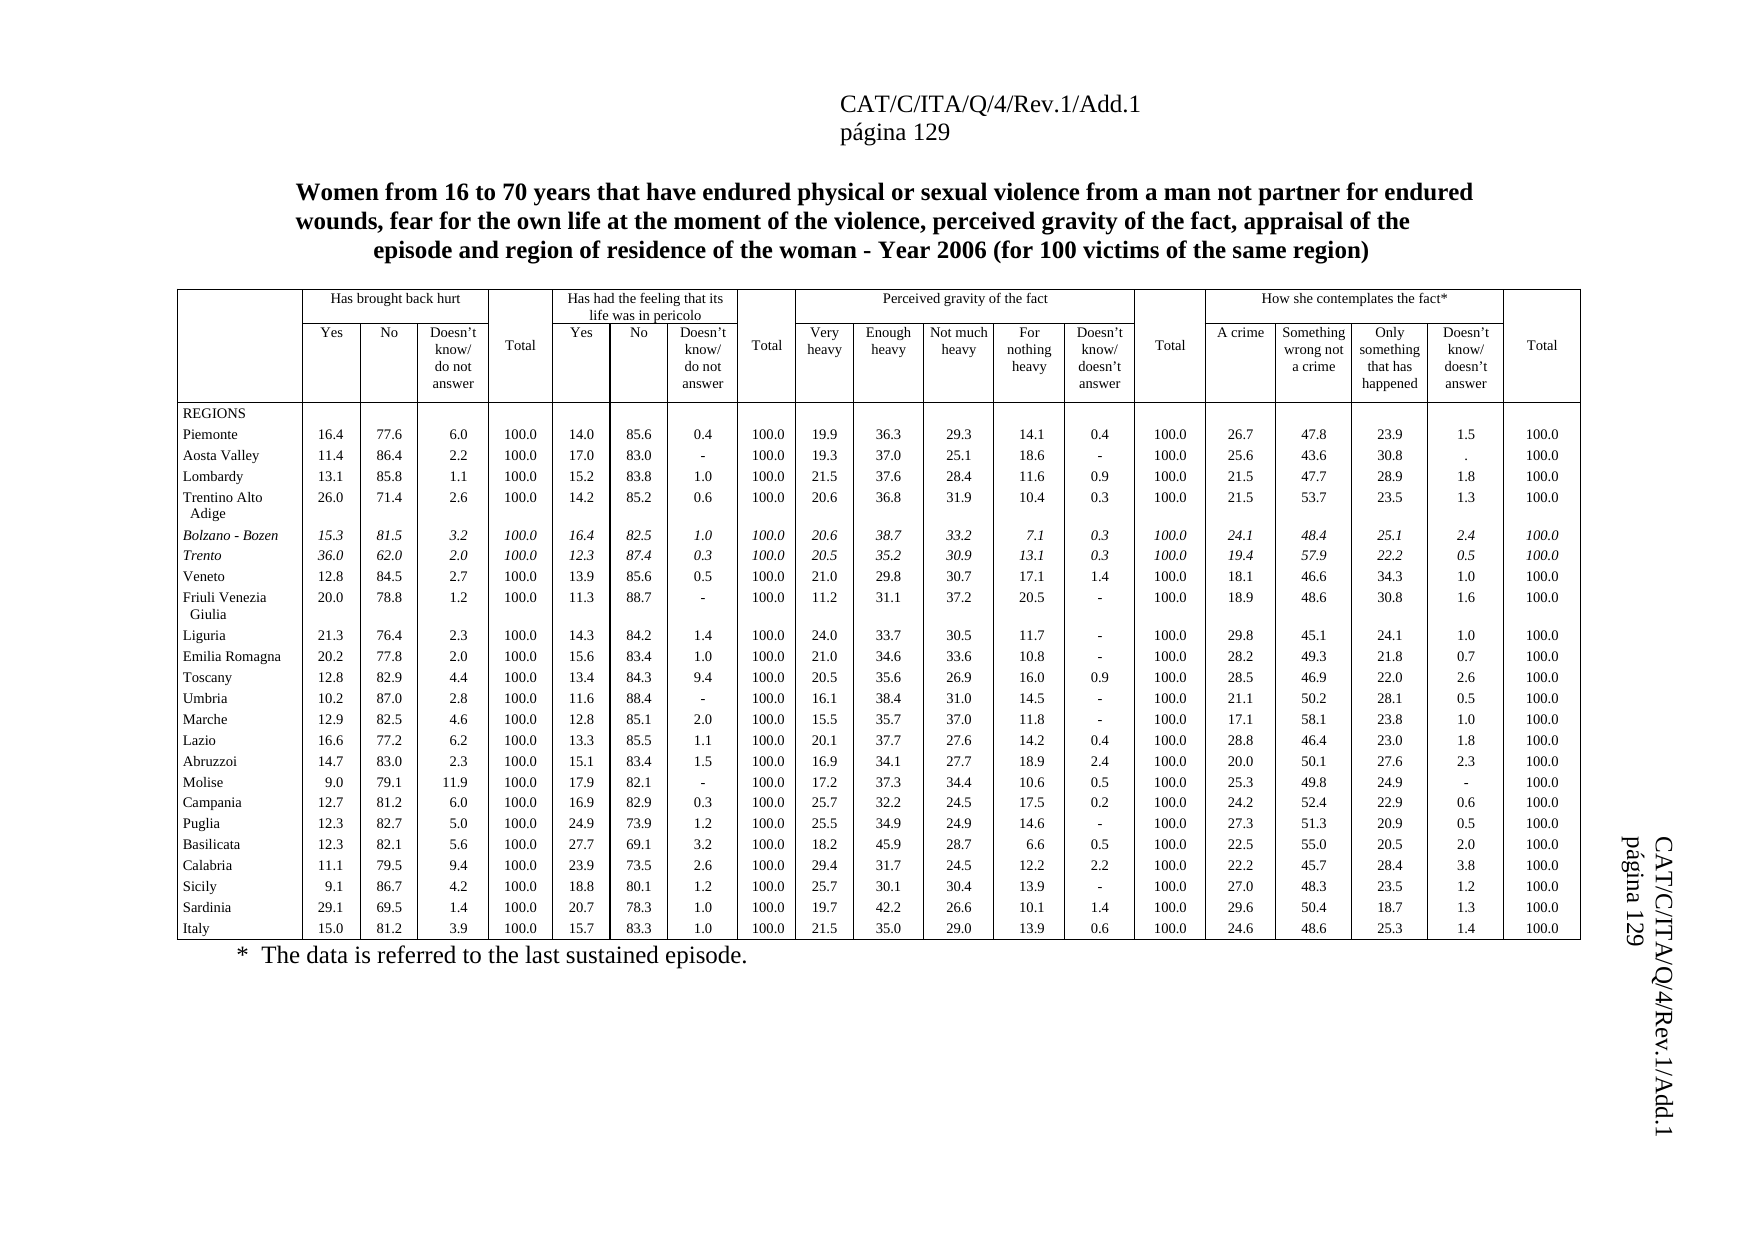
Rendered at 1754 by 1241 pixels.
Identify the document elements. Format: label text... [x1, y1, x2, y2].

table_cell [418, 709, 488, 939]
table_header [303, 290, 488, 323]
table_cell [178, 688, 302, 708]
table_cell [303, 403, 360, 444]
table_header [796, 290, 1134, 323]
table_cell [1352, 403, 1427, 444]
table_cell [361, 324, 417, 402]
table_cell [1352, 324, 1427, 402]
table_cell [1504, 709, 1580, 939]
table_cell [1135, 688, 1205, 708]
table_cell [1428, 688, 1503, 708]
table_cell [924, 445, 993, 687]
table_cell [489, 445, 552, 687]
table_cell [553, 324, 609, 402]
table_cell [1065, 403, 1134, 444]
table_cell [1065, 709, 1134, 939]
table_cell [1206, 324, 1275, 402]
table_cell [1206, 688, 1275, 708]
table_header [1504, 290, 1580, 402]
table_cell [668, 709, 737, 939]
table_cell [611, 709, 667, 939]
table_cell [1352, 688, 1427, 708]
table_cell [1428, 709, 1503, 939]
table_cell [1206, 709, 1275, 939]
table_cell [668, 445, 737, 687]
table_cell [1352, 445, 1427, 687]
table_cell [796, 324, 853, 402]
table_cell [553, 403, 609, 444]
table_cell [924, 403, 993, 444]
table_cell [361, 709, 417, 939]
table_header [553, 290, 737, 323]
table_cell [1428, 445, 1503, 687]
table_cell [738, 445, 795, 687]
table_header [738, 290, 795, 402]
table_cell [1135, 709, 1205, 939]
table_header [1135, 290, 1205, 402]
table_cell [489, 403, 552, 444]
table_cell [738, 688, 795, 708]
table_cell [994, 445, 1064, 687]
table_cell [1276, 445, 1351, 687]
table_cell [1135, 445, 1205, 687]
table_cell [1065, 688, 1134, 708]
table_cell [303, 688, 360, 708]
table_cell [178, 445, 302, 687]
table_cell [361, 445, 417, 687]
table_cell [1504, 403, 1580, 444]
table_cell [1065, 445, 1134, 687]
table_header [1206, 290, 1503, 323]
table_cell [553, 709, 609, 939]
text * The data is referred to the last sustained episode. [177, 940, 1577, 968]
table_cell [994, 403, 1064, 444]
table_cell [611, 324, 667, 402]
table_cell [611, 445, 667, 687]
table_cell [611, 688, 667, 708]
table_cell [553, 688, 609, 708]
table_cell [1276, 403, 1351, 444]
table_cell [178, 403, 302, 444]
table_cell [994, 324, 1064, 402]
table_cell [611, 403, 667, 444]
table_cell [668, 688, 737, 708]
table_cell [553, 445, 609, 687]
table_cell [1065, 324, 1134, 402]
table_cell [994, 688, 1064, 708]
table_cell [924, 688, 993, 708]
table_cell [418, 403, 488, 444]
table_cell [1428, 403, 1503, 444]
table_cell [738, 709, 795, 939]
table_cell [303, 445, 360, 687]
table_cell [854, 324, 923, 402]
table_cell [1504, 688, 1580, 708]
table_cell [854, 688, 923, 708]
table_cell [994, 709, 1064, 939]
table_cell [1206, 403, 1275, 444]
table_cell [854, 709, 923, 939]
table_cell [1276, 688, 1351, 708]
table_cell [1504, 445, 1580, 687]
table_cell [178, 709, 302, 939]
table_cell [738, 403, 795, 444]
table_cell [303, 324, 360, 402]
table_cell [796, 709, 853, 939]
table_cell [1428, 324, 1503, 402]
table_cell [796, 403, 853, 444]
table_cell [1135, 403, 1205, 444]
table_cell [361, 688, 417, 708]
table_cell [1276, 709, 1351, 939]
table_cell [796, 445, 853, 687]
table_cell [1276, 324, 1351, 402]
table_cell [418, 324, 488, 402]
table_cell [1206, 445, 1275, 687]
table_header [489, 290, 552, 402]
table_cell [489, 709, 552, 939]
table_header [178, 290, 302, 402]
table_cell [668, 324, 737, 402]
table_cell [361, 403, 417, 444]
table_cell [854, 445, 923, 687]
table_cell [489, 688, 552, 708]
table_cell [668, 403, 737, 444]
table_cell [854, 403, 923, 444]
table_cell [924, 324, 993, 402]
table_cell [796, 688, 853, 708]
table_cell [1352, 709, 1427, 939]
subtitle Women from 16 to 70 years that have endured physical or sexual violence from a man not partner for endured wounds, fear for the own life at the moment of the violence, perceived gravity of the fact, appraisal of the episode and region of residence of the woman - Year 2006 (for 100 victims of the same region) [177, 177, 1577, 263]
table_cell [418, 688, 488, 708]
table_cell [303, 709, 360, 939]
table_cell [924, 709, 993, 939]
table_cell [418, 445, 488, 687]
